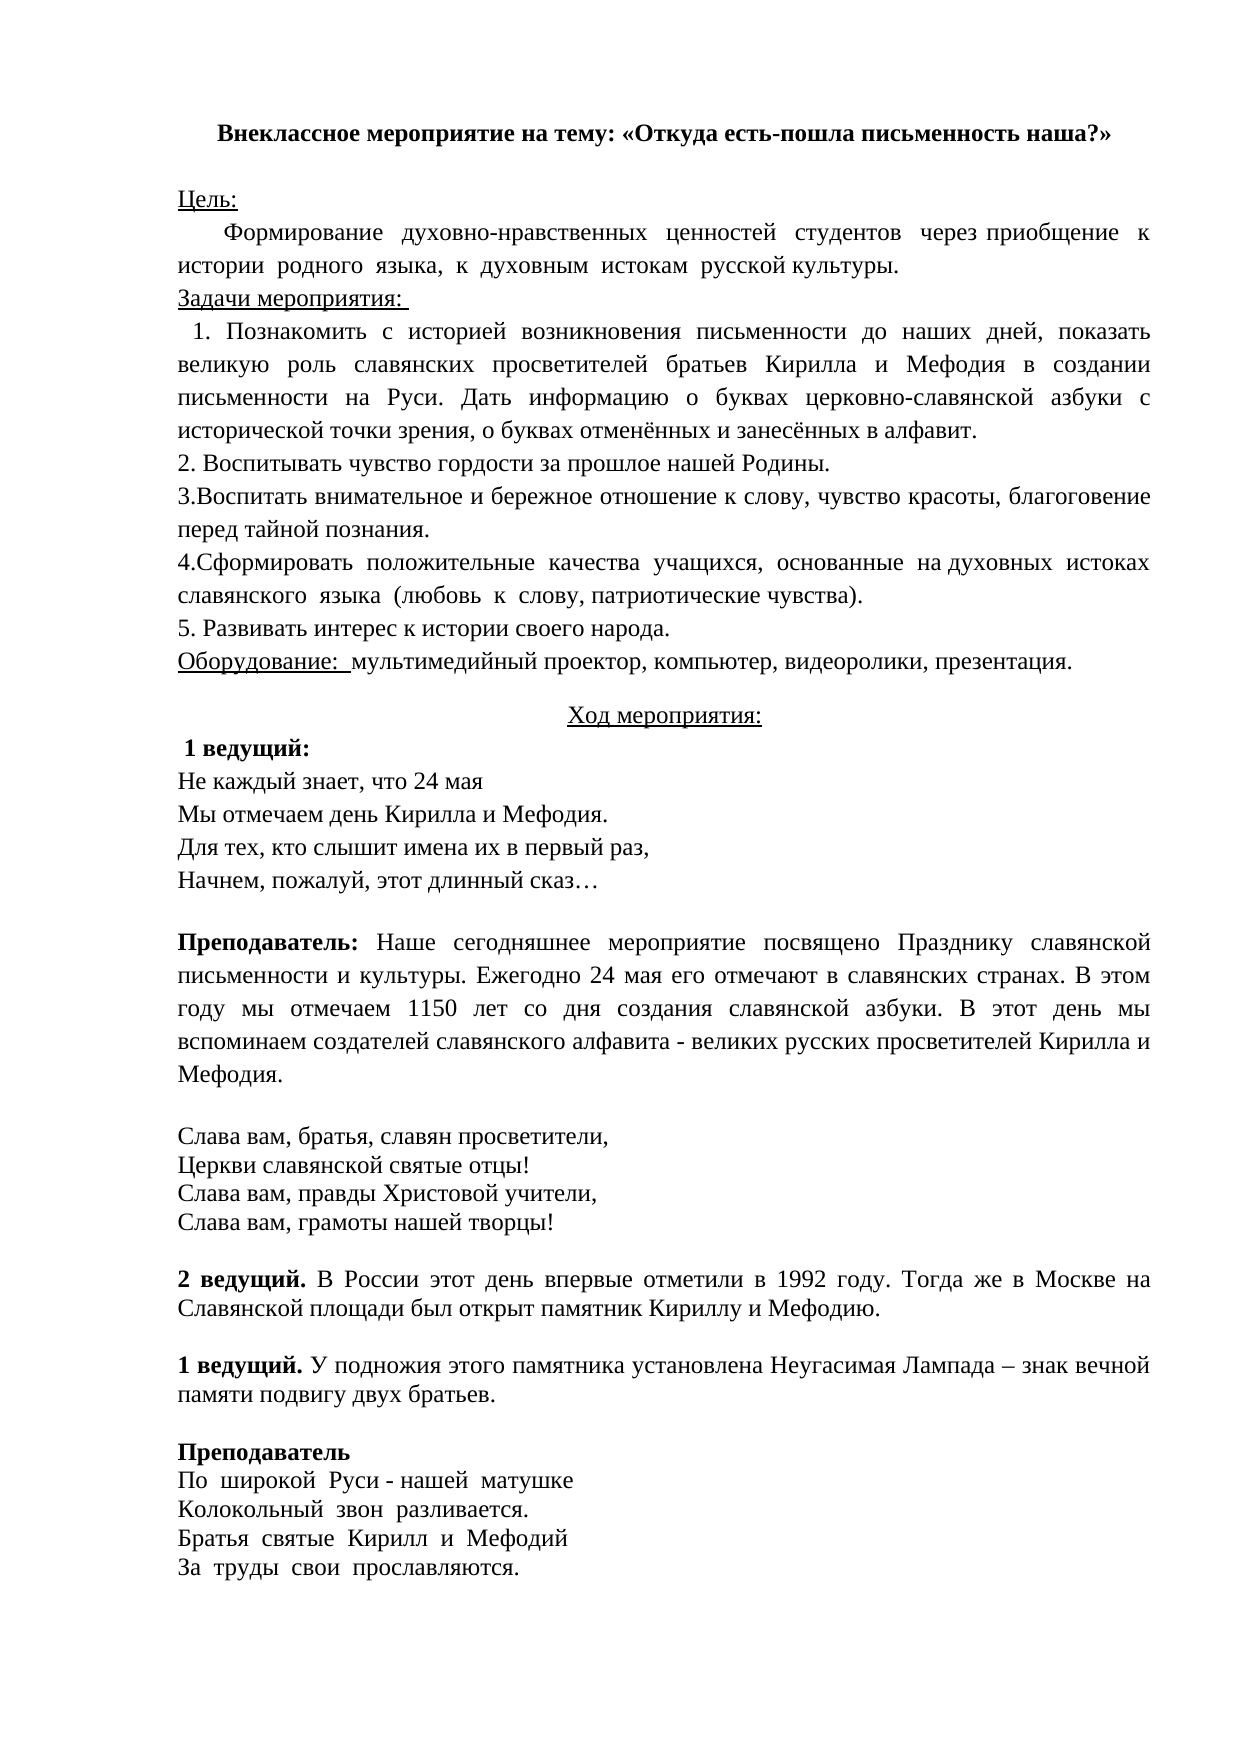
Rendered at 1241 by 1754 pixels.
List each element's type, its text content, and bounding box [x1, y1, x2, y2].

text Не каждый знает, что 24 мая [177, 766, 1152, 795]
text Мы отмечаем день Кирилла и Мефодия. [177, 799, 1152, 828]
text Церкви славянской святые отцы! [177, 1150, 1152, 1178]
text 5. Развивать интерес к истории своего народа. [177, 613, 1152, 642]
text Цель: [177, 184, 1152, 213]
text 1. Познакомить с историей возникновения письменности до наших дней, показать великую роль славянских просветителей братьев Кирилла и Мефодия в создании письменности на Руси. Дать информацию о буквах церковно-славянской азбуки с исторической точки зрения, о буквах отменённых и занесённых в алфавит. [177, 316, 1152, 444]
text По широкой Руси - нашей матушке [177, 1465, 1152, 1494]
text Слава вам, правды Христовой учители, [177, 1178, 1152, 1207]
text Колокольный звон разливается. [177, 1494, 1152, 1523]
text 1 ведущий. У подножия этого памятника установлена Неугасимая Лампада – знак вечной памяти подвигу двух братьев. [177, 1350, 1152, 1408]
text Братья святые Кирилл и Мефодий [177, 1523, 1152, 1552]
text Ход мероприятия: [177, 700, 1152, 729]
text Начнем, пожалуй, этот длинный сказ… [177, 865, 1152, 894]
text 2. Воспитывать чувство гордости за прошлое нашей Родины. [177, 448, 1152, 477]
text Слава вам, братья, славян просветители, [177, 1121, 1152, 1150]
text Внеклассное мероприятие на тему: «Откуда есть-пошла письменность наша?» [177, 118, 1152, 147]
text 2 ведущий. В России этот день впервые отметили в 1992 году. Тогда же в Москве на Славянской площади был открыт памятник Кириллу и Мефодию. [177, 1264, 1152, 1322]
text Преподаватель: Наше сегодняшнее мероприятие посвящено Празднику славянской письменности и культуры. Ежегодно 24 мая его отмечают в славянских странах. В этом году мы отмечаем 1150 лет со дня создания славянской азбуки. В этот день мы вспоминаем создателей славянского алфавита - великих русских просветителей Кирилла и Мефодия. [177, 927, 1152, 1088]
text Для тех, кто слышит имена их в первый раз, [177, 832, 1152, 861]
text Преподаватель [177, 1437, 1152, 1465]
text За труды свои прославляются. [177, 1552, 1152, 1580]
text 3.Воспитать внимательное и бережное отношение к слову, чувство красоты, благоговение перед тайной познания. [177, 481, 1152, 543]
text Задачи мероприятия: [177, 283, 1152, 312]
text Слава вам, грамоты нашей творцы! [177, 1207, 1152, 1236]
text Оборудование: мультимедийный проектор, компьютер, видеоролики, презентация. [177, 646, 1152, 675]
text 4.Сформировать положительные качества учащихся, основанные на духовных истоках славянского языка (любовь к слову, патриотические чувства). [177, 547, 1152, 609]
text 1 ведущий: [177, 733, 1152, 762]
text Формирование духовно-нравственных ценностей студентов через приобщение к истории родного языка, к духовным истокам русской культуры. [177, 217, 1152, 279]
